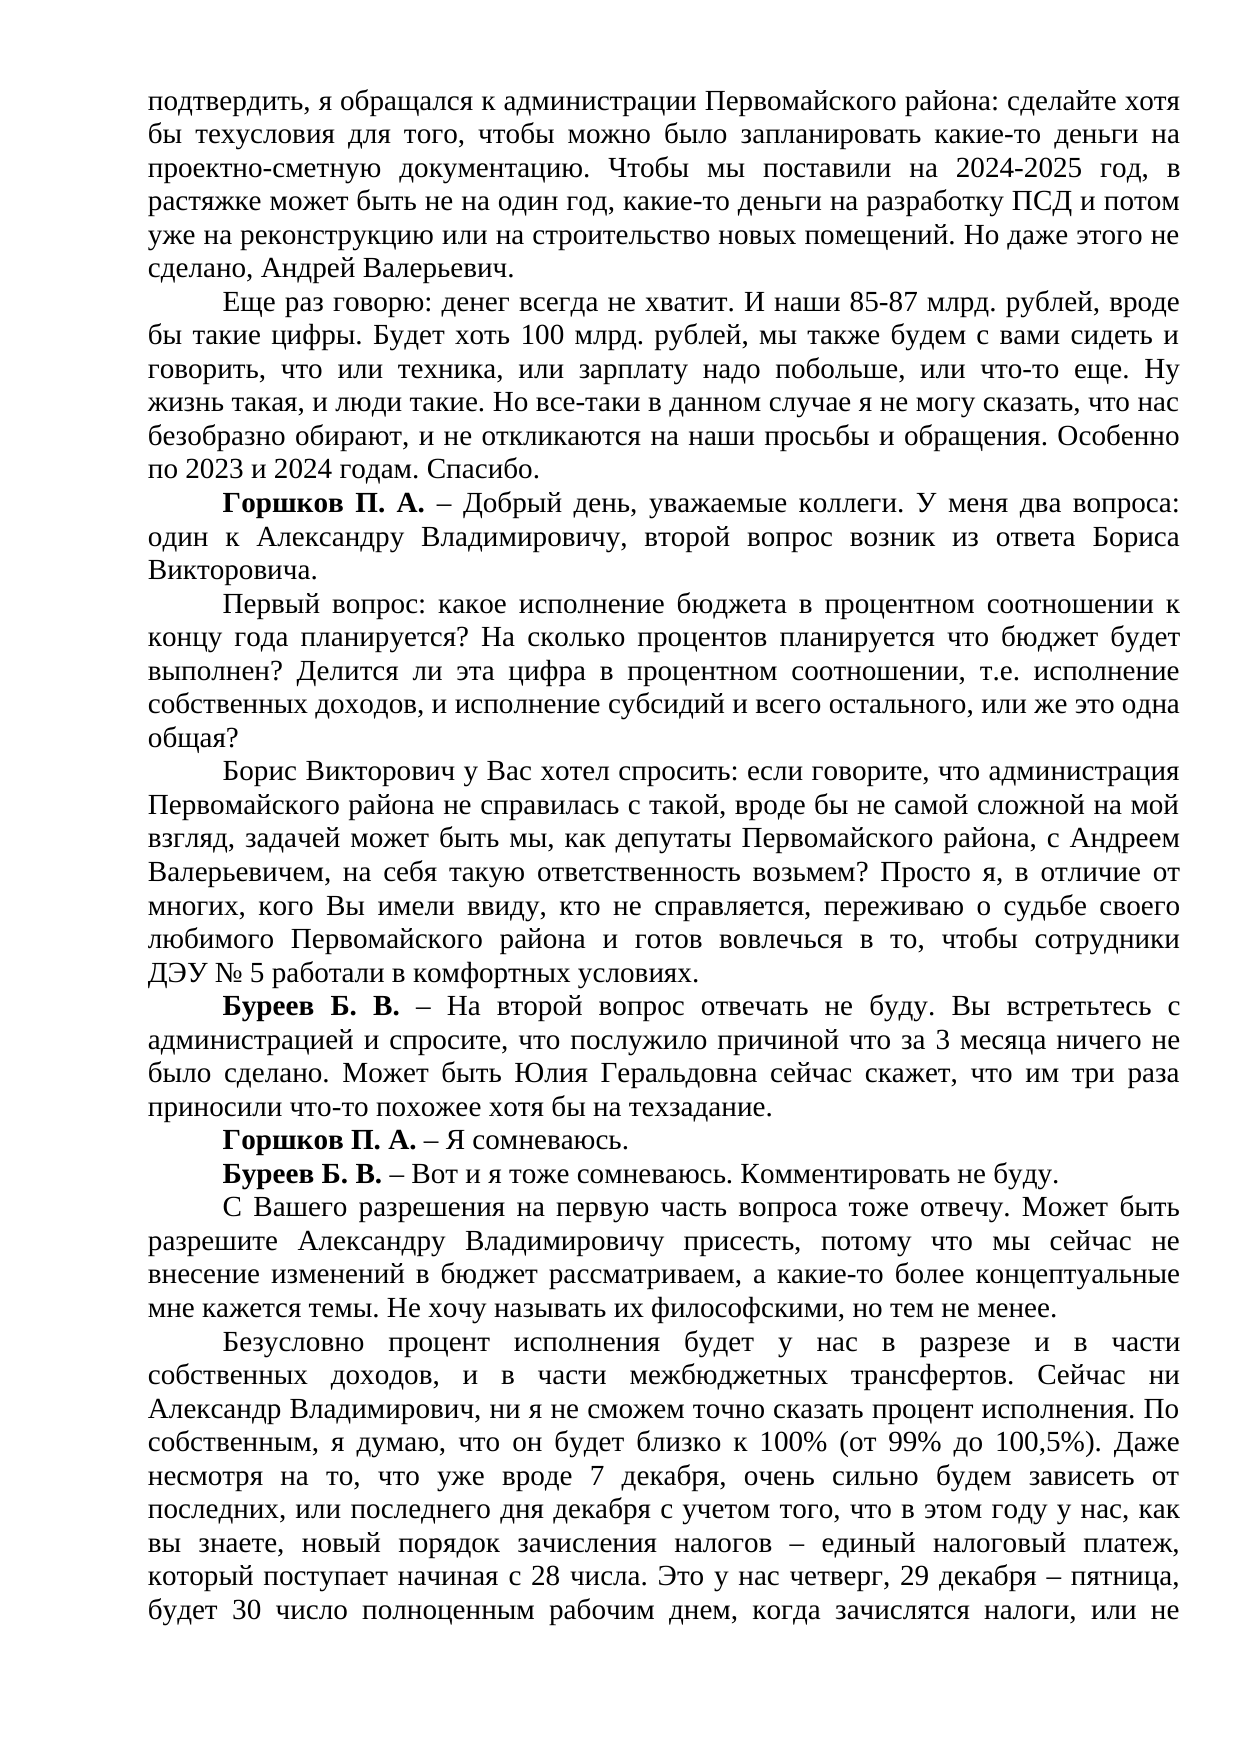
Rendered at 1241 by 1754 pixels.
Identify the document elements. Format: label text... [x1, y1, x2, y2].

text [148, 1324, 1181, 1626]
text Еще раз говорю: денег всегда не хватит. И наши 85-87 млрд. рублей, вроде бы такие цифры. Будет хоть 100 млрд. рублей, мы также будем с вами сидеть и говорить, что или техника, или зарплату надо побольше, или что-то еще. Ну жизнь такая, и люди такие. Но все-таки в данном случае я не могу сказать, что нас безобразно обирают, и не откликаются на наши просьбы и обращения. Особенно по 2023 и 2024 годам. Спасибо. [148, 284, 1181, 485]
text Горшков П. А. – Я сомневаюсь. [148, 1122, 1181, 1156]
text С Вашего разрешения на первую часть вопроса тоже отвечу. Может быть разрешите Александру Владимировичу присесть, потому что мы сейчас не внесение изменений в бюджет рассматриваем, а какие-то более концептуальные мне кажется темы. Не хочу называть их философскими, но тем не менее. [148, 1189, 1181, 1324]
text Борис Викторович у Вас хотел спросить: если говорите, что администрация Первомайского района не справилась с такой, вроде бы не самой сложной на мой взгляд, задачей может быть мы, как депутаты Первомайского района, с Андреем Валерьевичем, на себя такую ответственность возьмем? Просто я, в отличие от многих, кого Вы имели ввиду, кто не справляется, переживаю о судьбе своего любимого Первомайского района и готов вовлечься в то, чтобы сотрудники ДЭУ № 5 работали в комфортных условиях. [148, 753, 1181, 988]
text Первый вопрос: какое исполнение бюджета в процентном соотношении к концу года планируется? На сколько процентов планируется что бюджет будет выполнен? Делится ли эта цифра в процентном соотношении, т.е. исполнение собственных доходов, и исполнение субсидий и всего остального, или же это одна общая? [148, 586, 1181, 753]
text Горшков П. А. – Добрый день, уважаемые коллеги. У меня два вопроса: один к Александру Владимировичу, второй вопрос возник из ответа Бориса Викторовича. [148, 485, 1181, 586]
text Буреев Б. В. – На второй вопрос отвечать не буду. Вы встретьтесь с администрацией и спросите, что послужило причиной что за 3 месяца ничего не было сделано. Может быть Юлия Геральдовна сейчас скажет, что им три раза приносили что-то похожее хотя бы на техзадание. [148, 988, 1181, 1122]
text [148, 83, 1181, 284]
text Буреев Б. В. – Вот и я тоже сомневаюсь. Комментировать не буду. [148, 1156, 1181, 1189]
